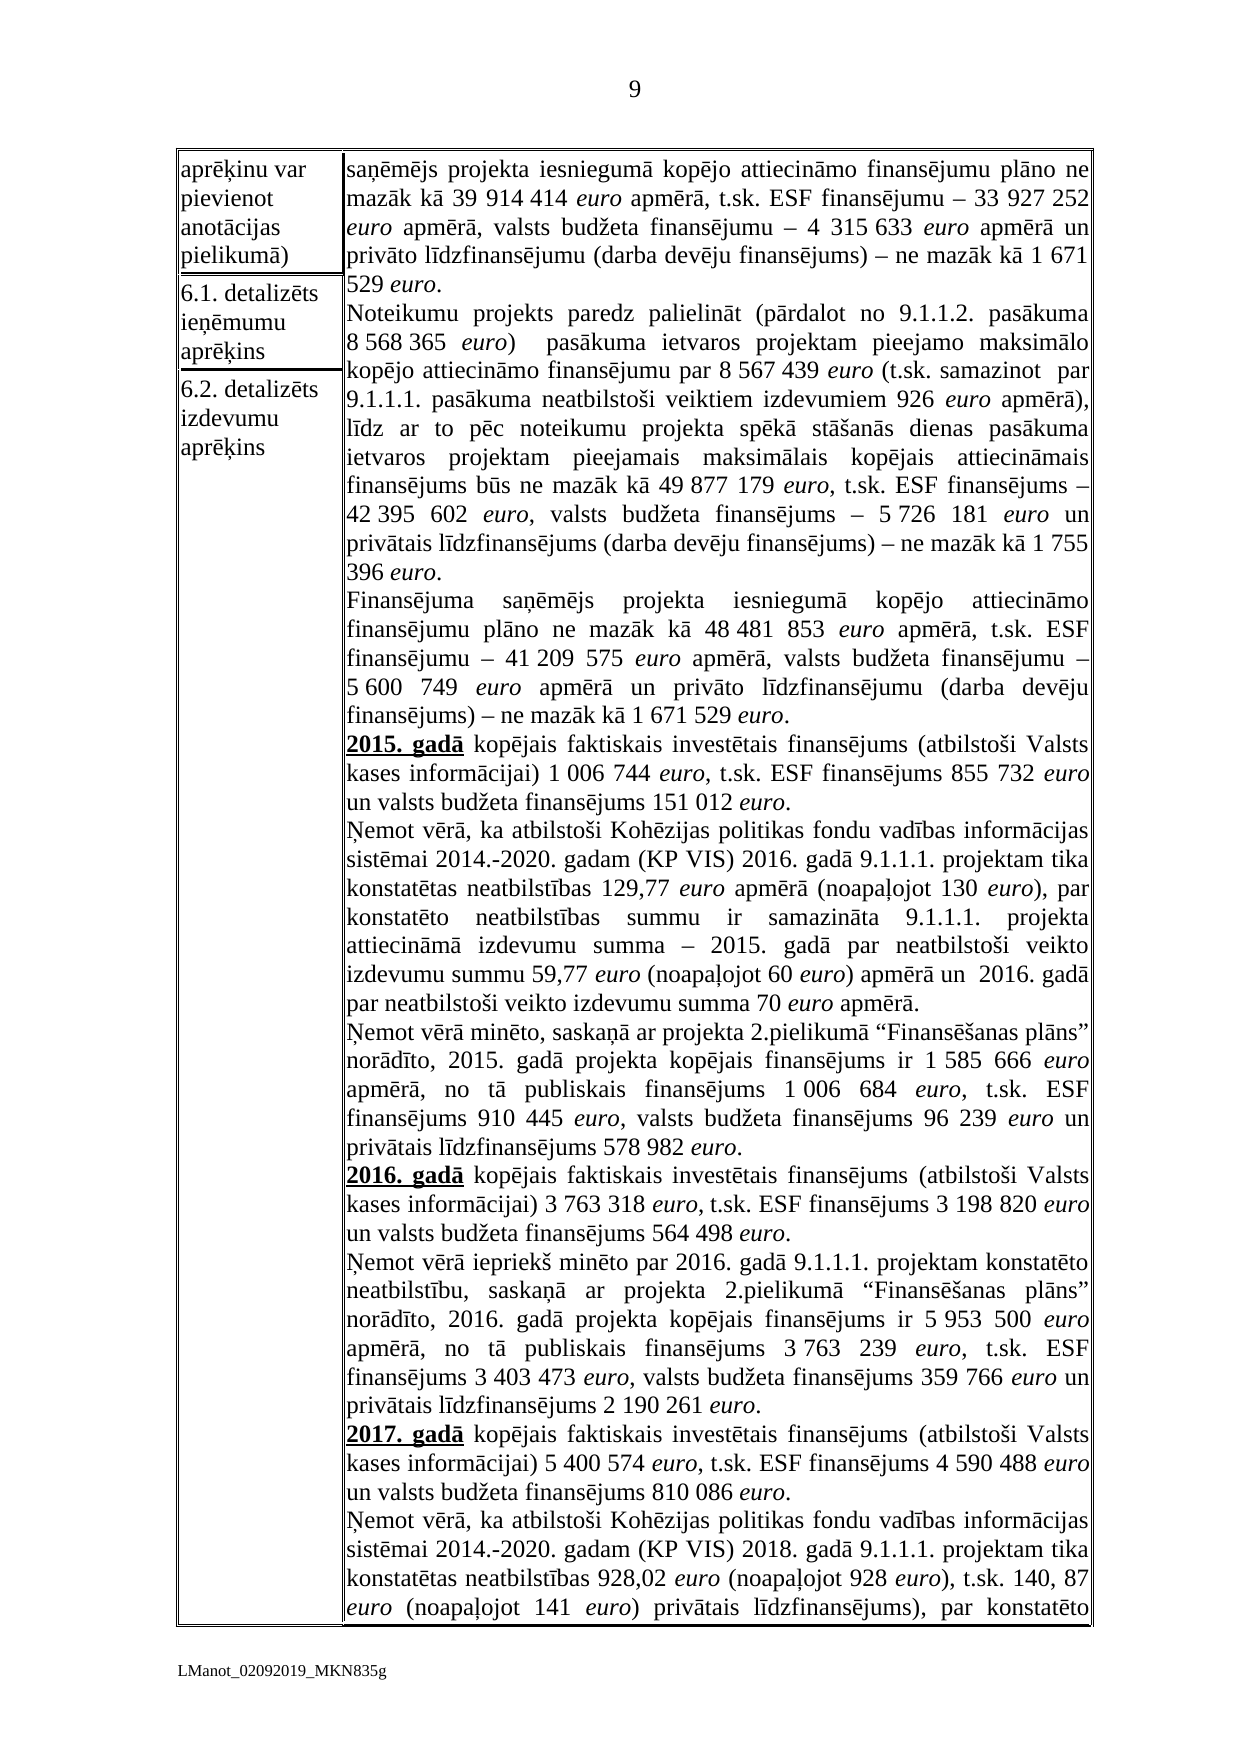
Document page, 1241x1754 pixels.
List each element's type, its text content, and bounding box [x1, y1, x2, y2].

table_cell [177, 149, 343, 272]
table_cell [177, 368, 343, 1624]
table_cell 6.1. detalizēts ieņēmumu aprēķins [179, 272, 342, 368]
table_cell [343, 151, 1091, 1624]
